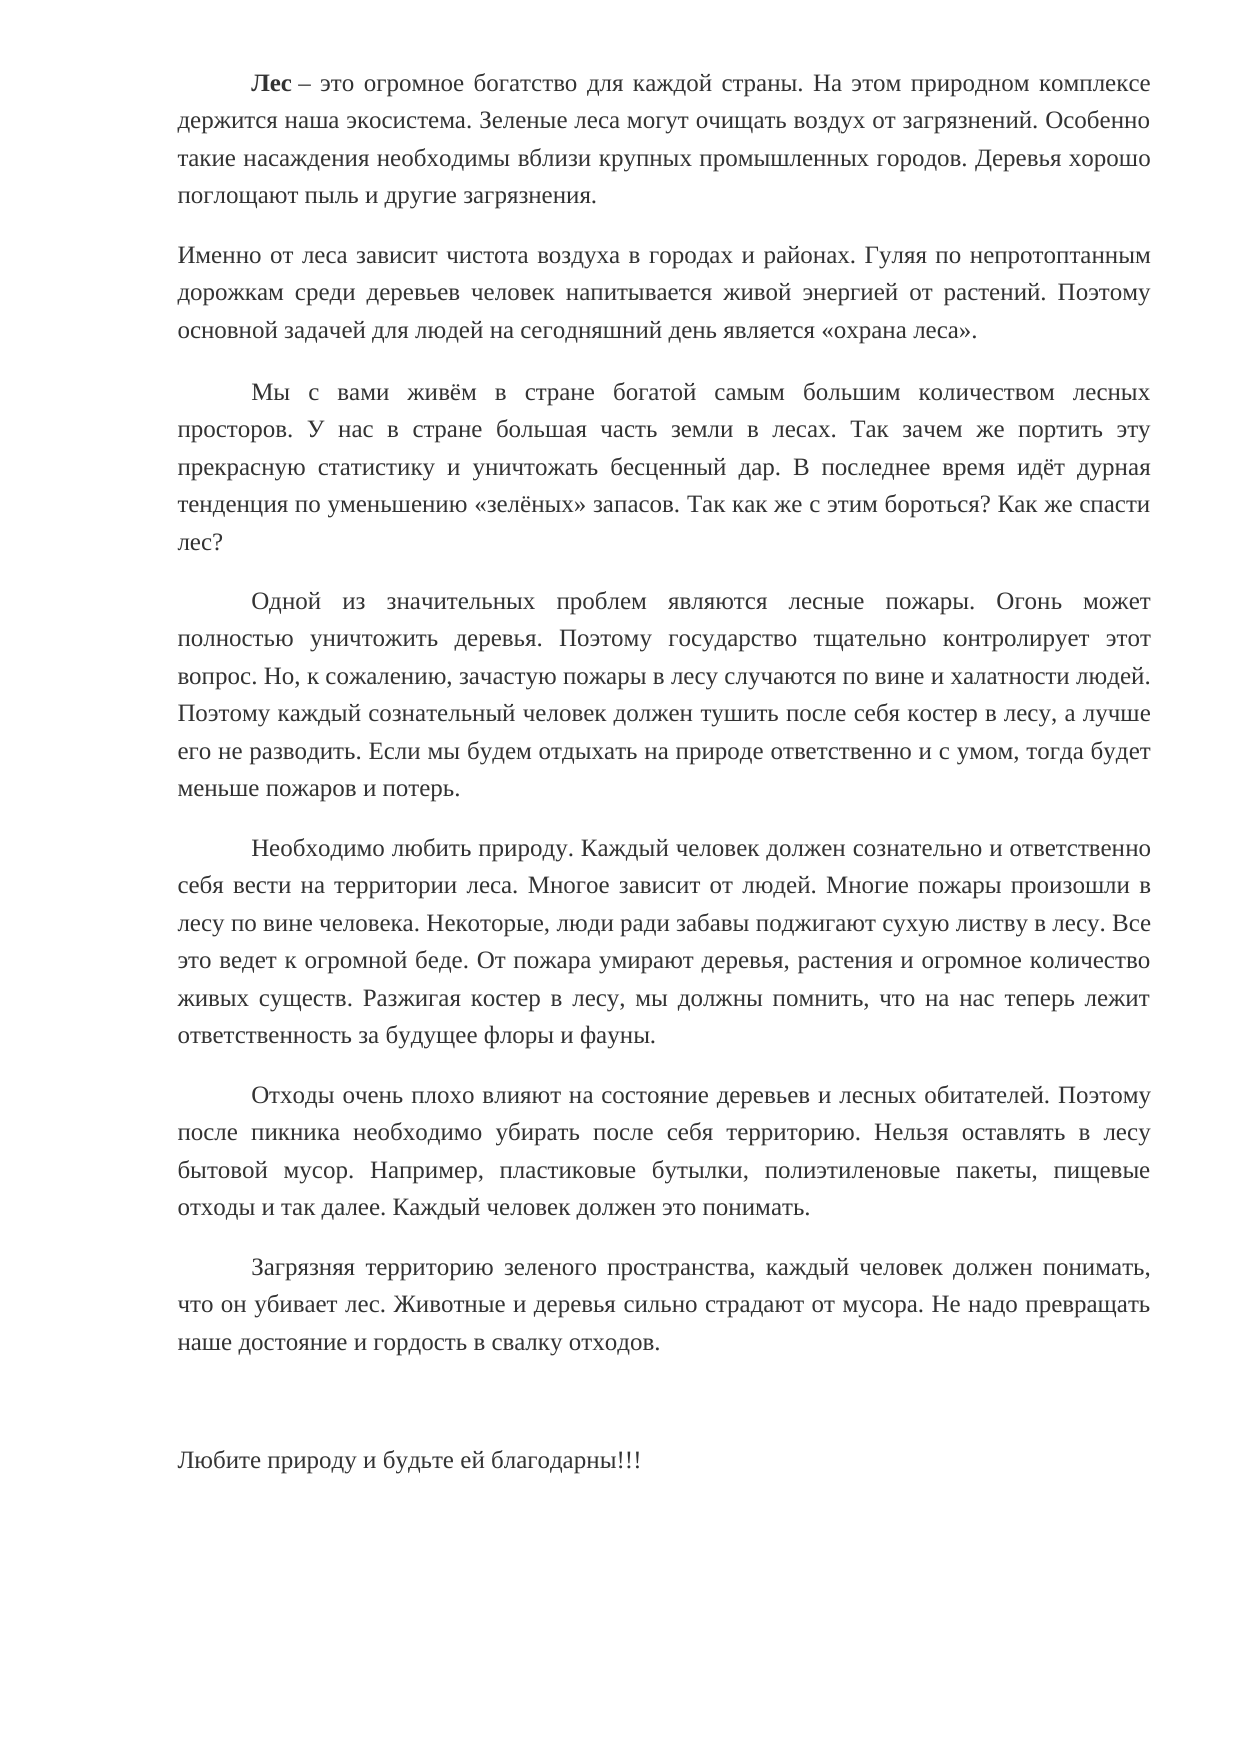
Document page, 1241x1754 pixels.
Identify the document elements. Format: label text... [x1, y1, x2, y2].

text Необходимо любить природу. Каждый человек должен сознательно и ответственно себя вести на территории леса. Многое зависит от людей. Многие пожары произошли в лесу по вине человека. Некоторые, люди ради забавы поджигают сухую листву в лесу. Все это ведет к огромной беде. От пожара умирают деревья, растения и огромное количество живых существ. Разжигая костер в лесу, мы должны помнить, что на нас теперь лежит ответственность за будущее флоры и фауны. [177, 824, 1152, 1049]
text Отходы очень плохо влияют на состояние деревьев и лесных обитателей. Поэтому после пикника необходимо убирать после себя территорию. Нельзя оставлять в лесу бытовой мусор. Например, пластиковые бутылки, полиэтиленовые пакеты, пищевые отходы и так далее. Каждый человек должен это понимать. [177, 1071, 1152, 1221]
text Любите природу и будьте ей благодарны!!! [177, 1437, 1152, 1474]
text Лес – это огромное богатство для каждой страны. На этом природном комплексе держится наша экосистема. Зеленые леса могут очищать воздух от загрязнений. Особенно такие насаждения необходимы вблизи крупных промышленных городов. Деревья хорошо поглощают пыль и другие загрязнения. [177, 59, 1152, 209]
text Загрязняя территорию зеленого пространства, каждый человек должен понимать, что он убивает лес. Животные и деревья сильно страдают от мусора. Не надо превращать наше достояние и гордость в свалку отходов. [177, 1243, 1152, 1355]
text Мы с вами живём в стране богатой самым большим количеством лесных просторов. У нас в стране большая часть земли в лесах. Так зачем же портить эту прекрасную статистику и уничтожать бесценный дар. В последнее время идёт дурная тенденция по уменьшению «зелёных» запасов. Так как же с этим бороться? Как же спасти лес? [177, 368, 1152, 555]
text Одной из значительных проблем являются лесные пожары. Огонь может полностью уничтожить деревья. Поэтому государство тщательно контролирует этот вопрос. Но, к сожалению, зачастую пожары в лесу случаются по вине и халатности людей. Поэтому каждый сознательный человек должен тушить после себя костер в лесу, а лучше его не разводить. Если мы будем отдыхать на природе ответственно и с умом, тогда будет меньше пожаров и потерь. [177, 577, 1152, 802]
text Именно от леса зависит чистота воздуха в городах и районах. Гуляя по непротоптанным дорожкам среди деревьев человек напитывается живой энергией от растений. Поэтому основной задачей для людей на сегодняшний день является «охрана леса». [177, 231, 1152, 343]
